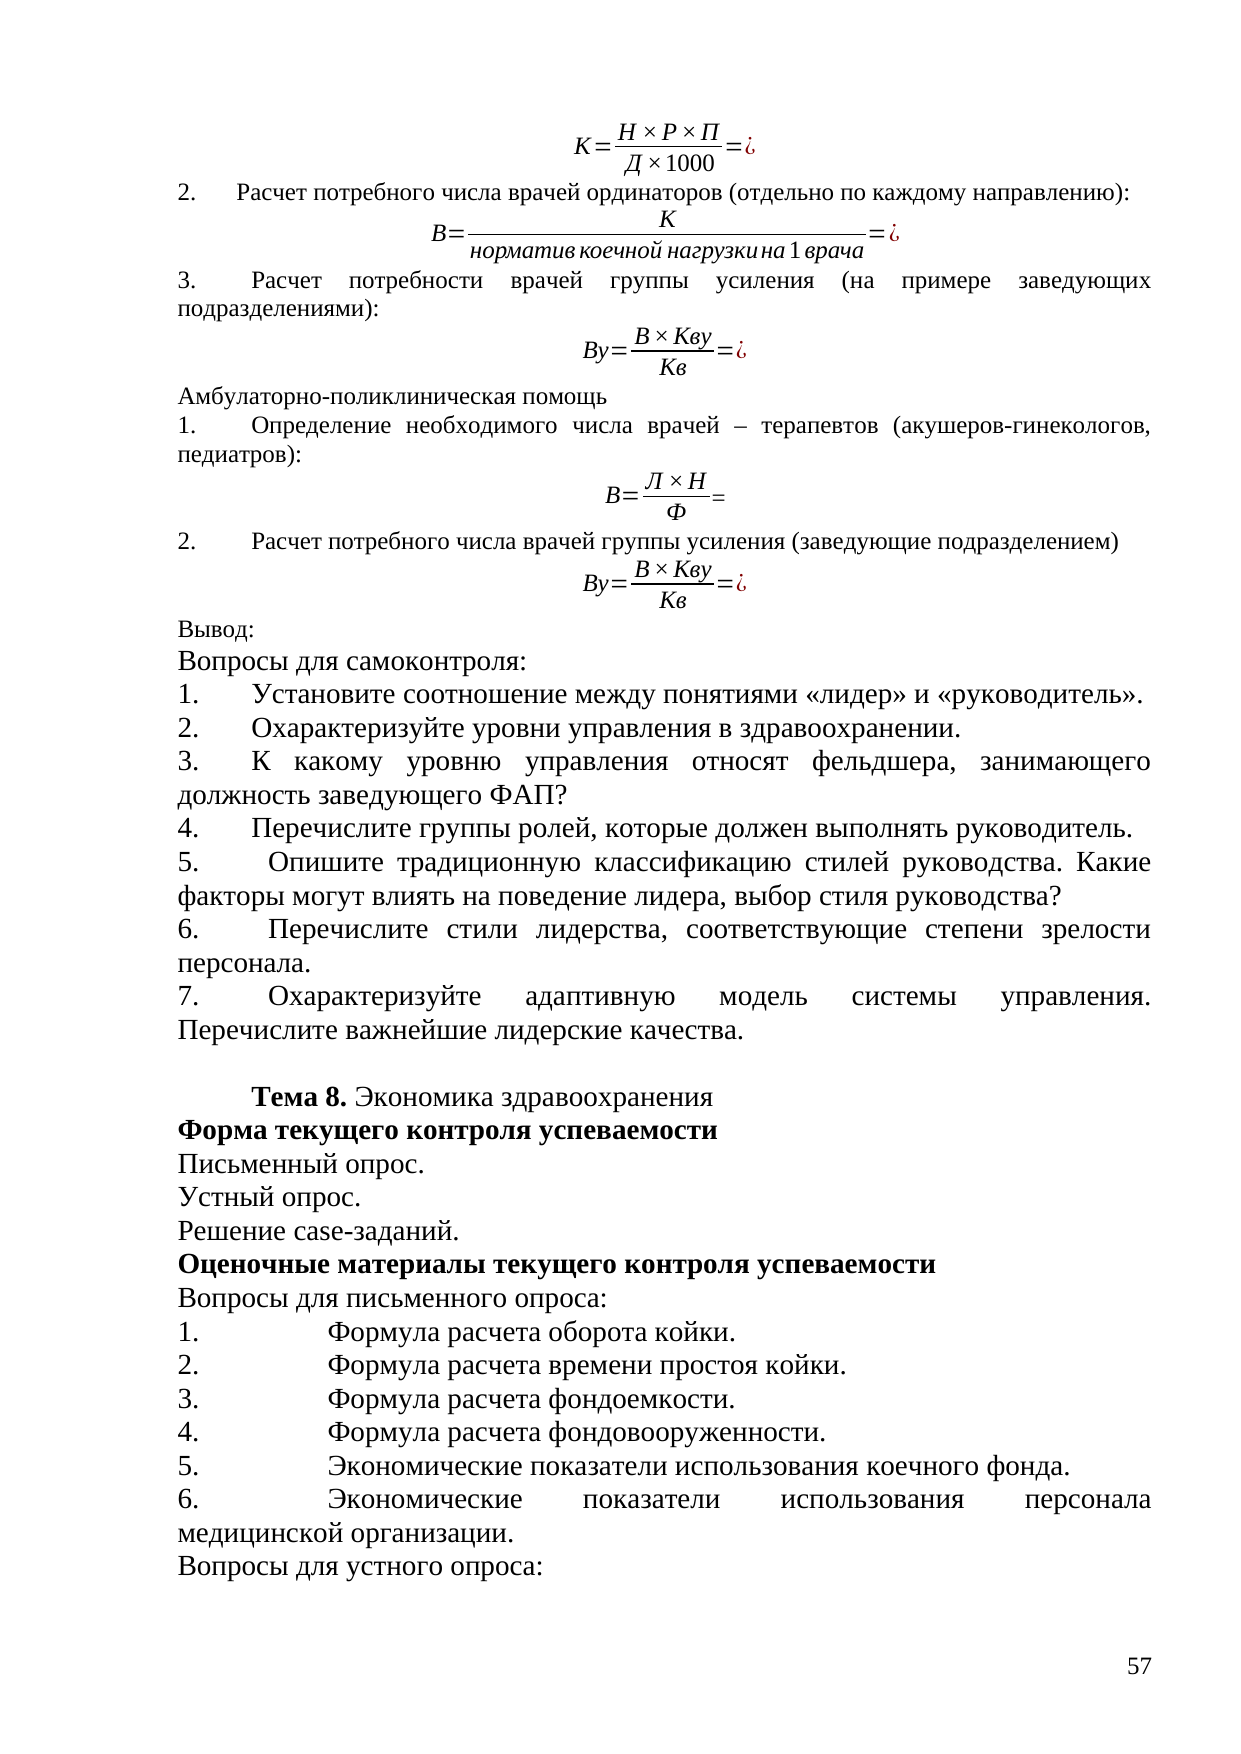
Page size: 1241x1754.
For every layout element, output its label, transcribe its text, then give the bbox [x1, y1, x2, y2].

list Формула расчета оборота койки. [177, 1314, 1152, 1347]
text Оценочные материалы текущего контроля успеваемости [177, 1247, 1152, 1280]
text Амбулаторно-поликлиническая помощь [177, 381, 1152, 410]
text Вывод: [177, 614, 1152, 643]
list К какому уровню управления относят фельдшера, занимающего должность заведующего ФАП? [177, 743, 1152, 811]
list Формула расчета фондовооруженности. [177, 1414, 1152, 1448]
list Экономические показатели использования коечного фонда. [177, 1448, 1152, 1481]
list Расчет потребности врачей группы усиления (на примере заведующих подразделениями): [177, 265, 1152, 322]
list Перечислите стили лидерства, соответствующие степени зрелости персонала. [177, 911, 1152, 978]
list Охарактеризуйте уровни управления в здравоохранении. [177, 710, 1152, 743]
text Тема 8. Экономика здравоохранения [177, 1079, 1152, 1112]
text Вопросы для письменного опроса: [177, 1280, 1152, 1314]
list Определение необходимого числа врачей – терапевтов (акушеров-гинекологов, педиатров): [177, 410, 1152, 467]
text Письменный опрос. [177, 1146, 1152, 1179]
list Установите соотношение между понятиями «лидер» и «руководитель». [177, 676, 1152, 710]
list Формула расчета фондоемкости. [177, 1381, 1152, 1414]
list Расчет потребного числа врачей группы усиления (заведующие подразделением) [177, 526, 1152, 555]
list Формула расчета времени простоя койки. [177, 1347, 1152, 1381]
list Перечислите группы ролей, которые должен выполнять руководитель. [177, 811, 1152, 844]
list Экономические показатели использования персонала медицинской организации. [177, 1481, 1152, 1548]
text = [177, 467, 1152, 526]
text Решение case-заданий. [177, 1213, 1152, 1247]
list Опишите традиционную классификацию стилей руководства. Какие факторы могут влиять на поведение лидера, выбор стиля руководства? [177, 844, 1152, 911]
text Вопросы для устного опроса: [177, 1548, 1152, 1582]
list Охарактеризуйте адаптивную модель системы управления. Перечислите важнейшие лидерские качества. [177, 978, 1152, 1045]
list Расчет потребного числа врачей ординаторов (отдельно по каждому направлению): [177, 177, 1152, 206]
text Вопросы для самоконтроля: [177, 643, 1152, 676]
text Форма текущего контроля успеваемости [177, 1112, 1152, 1146]
text Устный опрос. [177, 1179, 1152, 1213]
